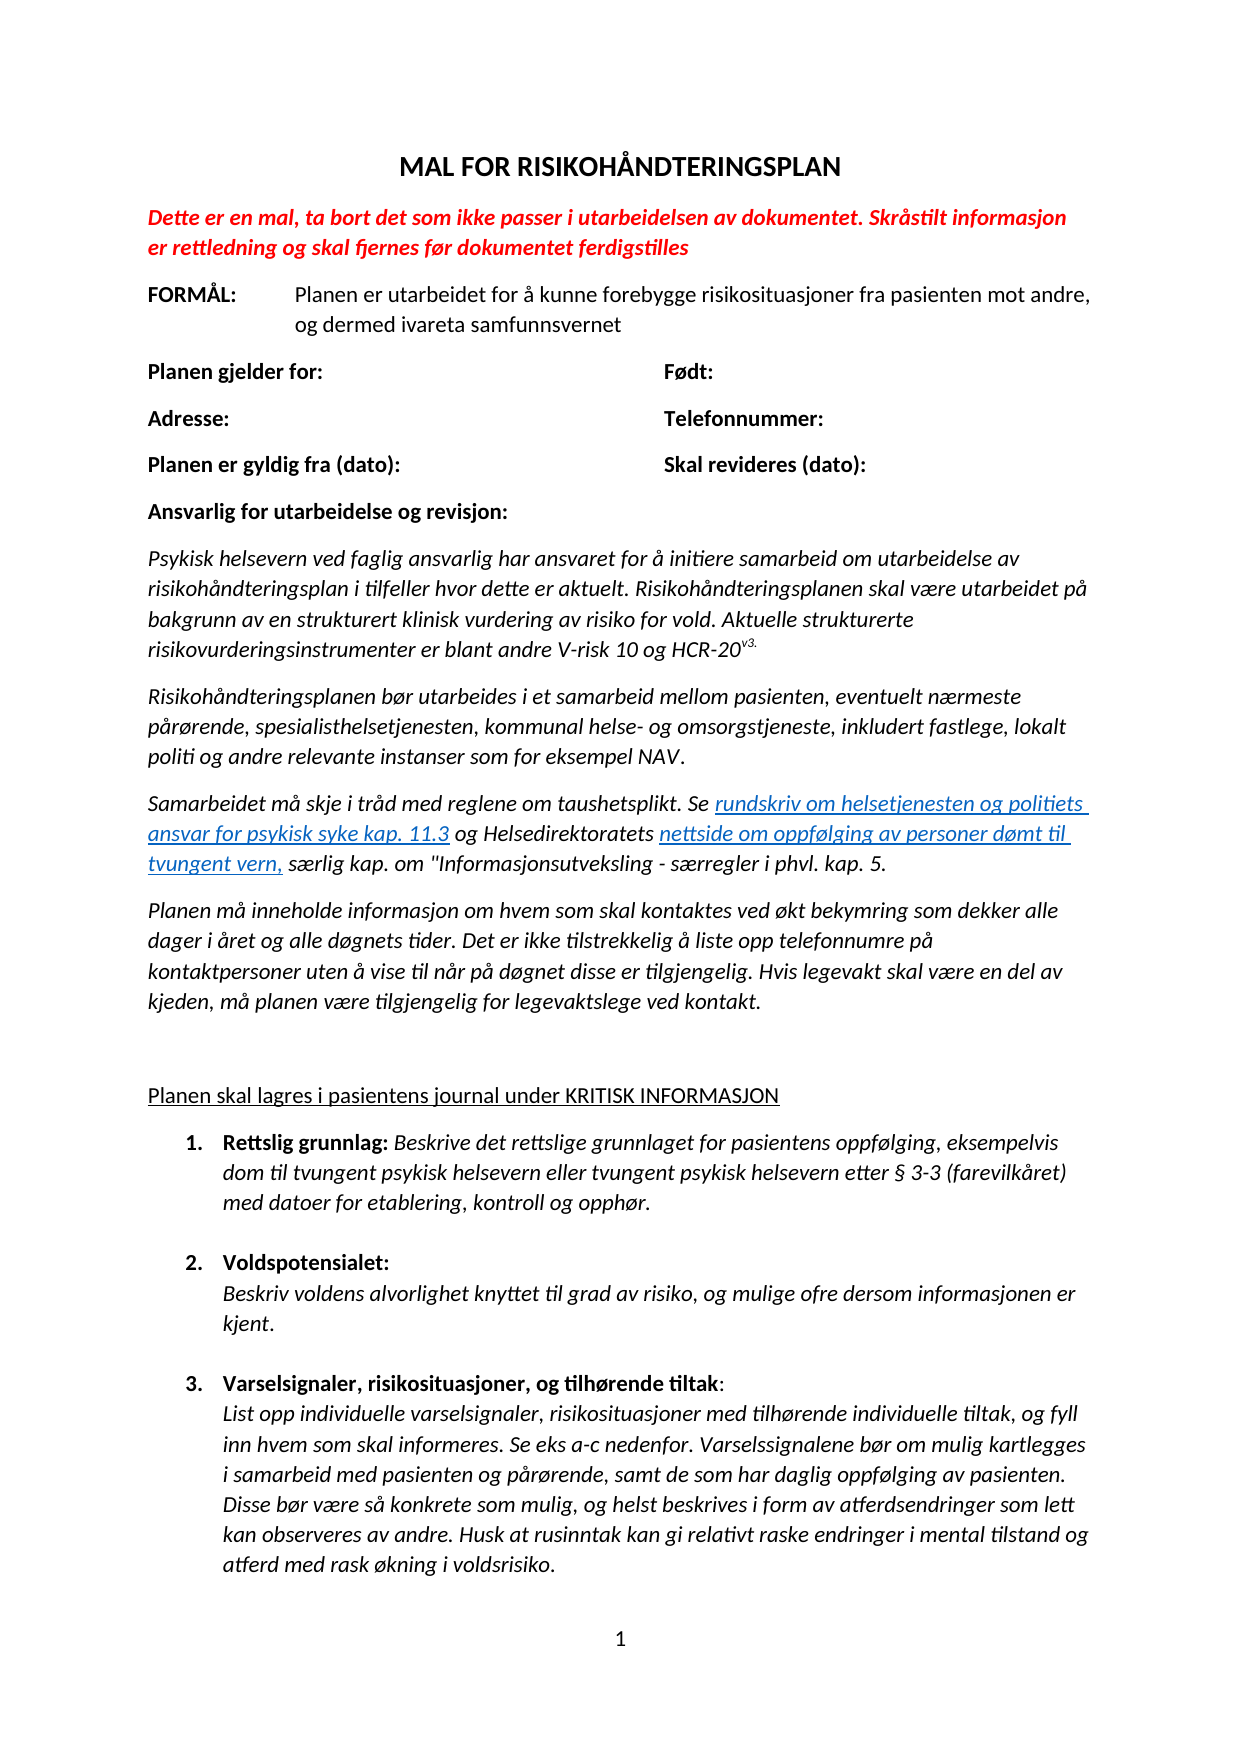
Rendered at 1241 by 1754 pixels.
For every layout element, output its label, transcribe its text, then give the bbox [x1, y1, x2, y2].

text Psykisk helsevern ved faglig ansvarlig har ansvaret for å initiere samarbeid om utarbeidelse av risikohåndteringsplan i tilfeller hvor dette er aktuelt. Risikohåndteringsplanen skal være utarbeidet på bakgrunn av en strukturert klinisk vurdering av risiko for vold. Aktuelle strukturerte risikovurderingsinstrumenter er blant andre V-risk 10 og HCR-20v3. [148, 544, 1093, 663]
text Adresse: Telefonnummer: [148, 404, 1093, 432]
text Ansvarlig for utarbeidelse og revisjon: [148, 497, 1093, 526]
list List opp individuelle varselsignaler, risikosituasjoner med tilhørende individuelle tiltak, og fyll inn hvem som skal informeres. Se eks a-c nedenfor. Varselssignalene bør om mulig kartlegges i samarbeid med pasienten og pårørende, samt de som har daglig oppfølging av pasienten. Disse bør være så konkrete som mulig, og helst beskrives i form av atferdsendringer som lett kan observeres av andre. Husk at rusinntak kan gi relativt raske endringer i mental tilstand og atferd med rask økning i voldsrisiko. [223, 1399, 1093, 1579]
list Varselsignaler, risikosituasjoner, og tilhørende tiltak: [185, 1369, 1093, 1397]
list Rettslig grunnlag: Beskrive det rettslige grunnlaget for pasientens oppfølging, eksempelvis dom til tvungent psykisk helsevern eller tvungent psykisk helsevern etter § 3-3 (farevilkåret) med datoer for etablering, kontroll og opphør. [185, 1128, 1093, 1216]
text Planen må inneholde informasjon om hvem som skal kontaktes ved økt bekymring som dekker alle dager i året og alle døgnets tider. Det er ikke tilstrekkelig å liste opp telefonnumre på kontaktpersoner uten å vise til når på døgnet disse er tilgjengelig. Hvis legevakt skal være en del av kjeden, må planen være tilgjengelig for legevaktslege ved kontakt. [148, 896, 1093, 1015]
text Planen er gyldig fra (dato): Skal revideres (dato): [148, 451, 1093, 479]
text Planen gjelder for: Født: [148, 357, 1093, 385]
text MAL FOR RISIKOHÅNDTERINGSPLAN [148, 148, 1093, 183]
text Dette er en mal, ta bort det som ikke passer i utarbeidelsen av dokumentet. Skråstilt informasjon er rettledning og skal fjernes før dokumentet ferdigstilles [148, 203, 1093, 261]
text Planen skal lagres i pasientens journal under KRITISK INFORMASJON [148, 1081, 1093, 1109]
text Risikohåndteringsplanen bør utarbeides i et samarbeid mellom pasienten, eventuelt nærmeste pårørende, spesialisthelsetjenesten, kommunal helse- og omsorgstjeneste, inkludert fastlege, lokalt politi og andre relevante instanser som for eksempel NAV. [148, 682, 1093, 770]
list Beskriv voldens alvorlighet knyttet til grad av risiko, og mulige ofre dersom informasjonen er kjent. [223, 1279, 1093, 1337]
text FORMÅL: Planen er utarbeidet for å kunne forebygge risikosituasjoner fra pasienten mot andre, og dermed ivareta samfunnsvernet [148, 280, 1093, 338]
text Samarbeidet må skje i tråd med reglene om taushetsplikt. Se rundskriv om helsetjenesten og politiets ansvar for psykisk syke kap. 11.3 og Helsedirektoratets nettside om oppfølging av personer dømt til tvungent vern, særlig kap. om "Informasjonsutveksling - særregler i phvl. kap. 5. [148, 789, 1093, 878]
list Voldspotensialet: [185, 1248, 1093, 1277]
